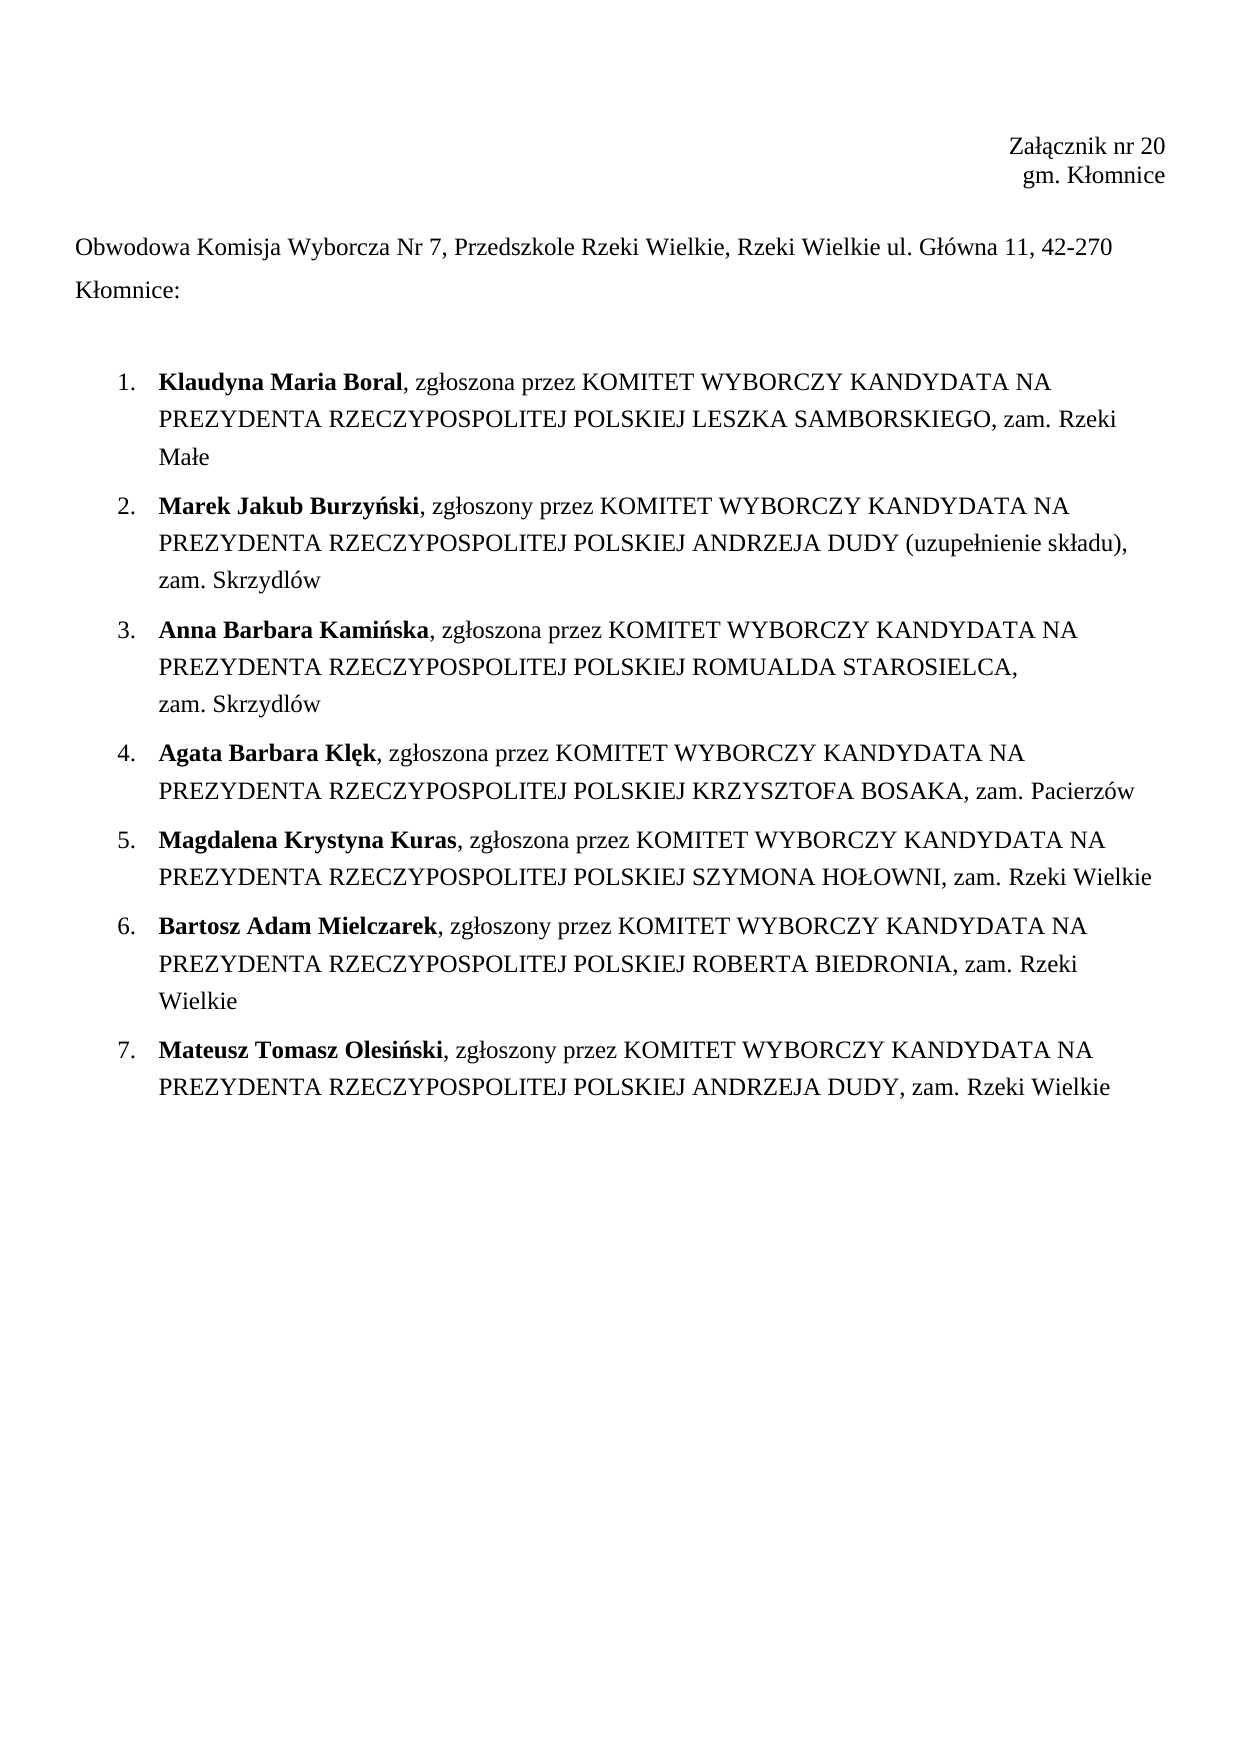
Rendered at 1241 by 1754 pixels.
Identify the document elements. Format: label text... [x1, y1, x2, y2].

table_cell 6. [74, 906, 147, 1029]
table_cell Bartosz Adam Mielczarek, zgłoszony przez KOMITET WYBORCZY KANDYDATA NA PREZYDENTA RZECZYPOSPOLITEJ POLSKIEJ ROBERTA BIEDRONIA, zam. Rzeki Wielkie [147, 906, 1166, 1029]
table_header 1. [74, 361, 147, 485]
text Załącznik nr 20 [607, 131, 1165, 160]
table_cell Magdalena Krystyna Kuras, zgłoszona przez KOMITET WYBORCZY KANDYDATA NA PREZYDENTA RZECZYPOSPOLITEJ POLSKIEJ SZYMONA HOŁOWNI, zam. Rzeki Wielkie [147, 819, 1166, 906]
table_cell 3. [74, 609, 147, 733]
table_cell 7. [74, 1029, 147, 1116]
table_cell Anna Barbara Kamińska, zgłoszona przez KOMITET WYBORCZY KANDYDATA NA PREZYDENTA RZECZYPOSPOLITEJ POLSKIEJ ROMUALDA STAROSIELCA, zam. Skrzydlów [147, 609, 1166, 733]
table_header Klaudyna Maria Boral, zgłoszona przez KOMITET WYBORCZY KANDYDATA NA PREZYDENTA RZECZYPOSPOLITEJ POLSKIEJ LESZKA SAMBORSKIEGO, zam. Rzeki Małe [147, 361, 1166, 485]
table_cell Mateusz Tomasz Olesiński, zgłoszony przez KOMITET WYBORCZY KANDYDATA NA PREZYDENTA RZECZYPOSPOLITEJ POLSKIEJ ANDRZEJA DUDY, zam. Rzeki Wielkie [147, 1029, 1166, 1116]
table_cell 4. [74, 733, 147, 819]
text Obwodowa Komisja Wyborcza Nr 7, Przedszkole Rzeki Wielkie, Rzeki Wielkie ul. Główna 11, 42-270 Kłomnice: [75, 232, 1165, 304]
text gm. Kłomnice [75, 160, 1165, 189]
table_cell 5. [74, 819, 147, 906]
table_cell Marek Jakub Burzyński, zgłoszony przez KOMITET WYBORCZY KANDYDATA NA PREZYDENTA RZECZYPOSPOLITEJ POLSKIEJ ANDRZEJA DUDY (uzupełnienie składu), zam. Skrzydlów [147, 485, 1166, 609]
table_cell 2. [74, 485, 147, 609]
table_cell Agata Barbara Klęk, zgłoszona przez KOMITET WYBORCZY KANDYDATA NA PREZYDENTA RZECZYPOSPOLITEJ POLSKIEJ KRZYSZTOFA BOSAKA, zam. Pacierzów [147, 733, 1166, 819]
